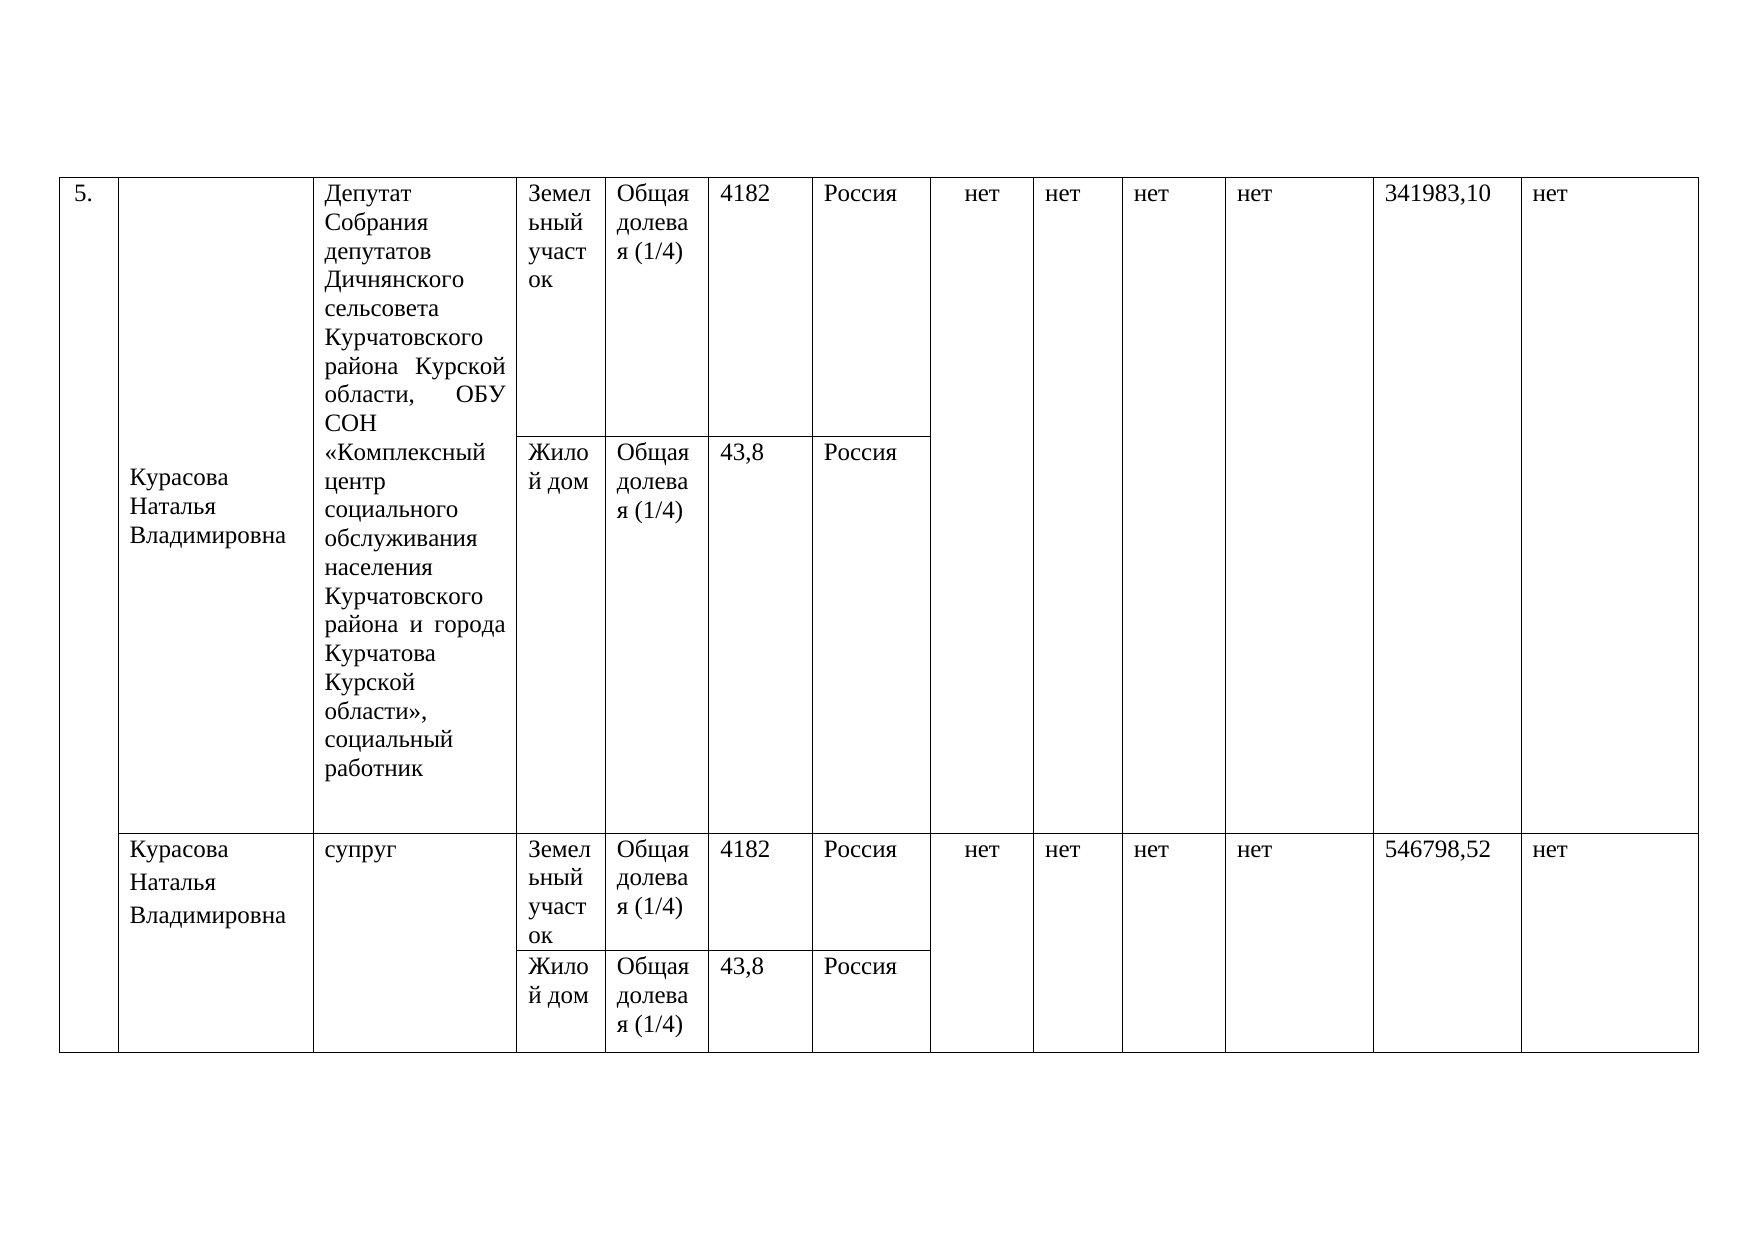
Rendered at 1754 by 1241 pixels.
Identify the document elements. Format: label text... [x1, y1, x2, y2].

table_cell супруг [314, 834, 516, 1052]
table_cell Россия [813, 951, 930, 1052]
table_cell Земельный участок [517, 834, 605, 950]
table_cell Общая долевая (1/4) [606, 834, 708, 950]
table_cell 546798,52 [1374, 834, 1521, 1052]
table_cell Общая долевая (1/4) [606, 437, 708, 833]
table_cell Россия [813, 834, 930, 950]
table_header 4182 [709, 178, 812, 436]
table_header Общая долевая (1/4) [606, 178, 708, 436]
table_header Земельный участок [517, 178, 605, 436]
table_cell Жилой дом [517, 437, 605, 833]
table_cell нет [1226, 834, 1373, 1052]
table_header нет [1034, 178, 1122, 833]
table_cell Жилой дом [517, 951, 605, 1052]
table_cell нет [1034, 834, 1122, 1052]
table_cell нет [1123, 834, 1225, 1052]
table_header 5. [60, 178, 118, 1052]
table_cell Россия [813, 437, 930, 833]
table_header нет [1123, 178, 1225, 833]
table_cell нет [1522, 834, 1698, 1052]
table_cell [119, 834, 313, 1052]
table_cell 4182 [709, 834, 812, 950]
table_header Россия [813, 178, 930, 436]
table_header нет [1226, 178, 1373, 833]
table_header Курасова Наталья Владимировна [119, 178, 313, 833]
table_cell 43,8 [709, 951, 812, 1052]
table_header нет [1522, 178, 1698, 833]
table_header 341983,10 [1374, 178, 1521, 833]
table_header Депутат Собрания депутатов Дичнянского сельсовета Курчатовского района Курской области, ОБУ СОН «Комплексный центр социального обслуживания населения Курчатовского района и города Курчатова Курской области», социальный работник [314, 178, 516, 833]
table_cell нет [931, 834, 1033, 1052]
table_cell 43,8 [709, 437, 812, 833]
table_header нет [931, 178, 1033, 833]
table_cell Общая долевая (1/4) [606, 951, 708, 1052]
